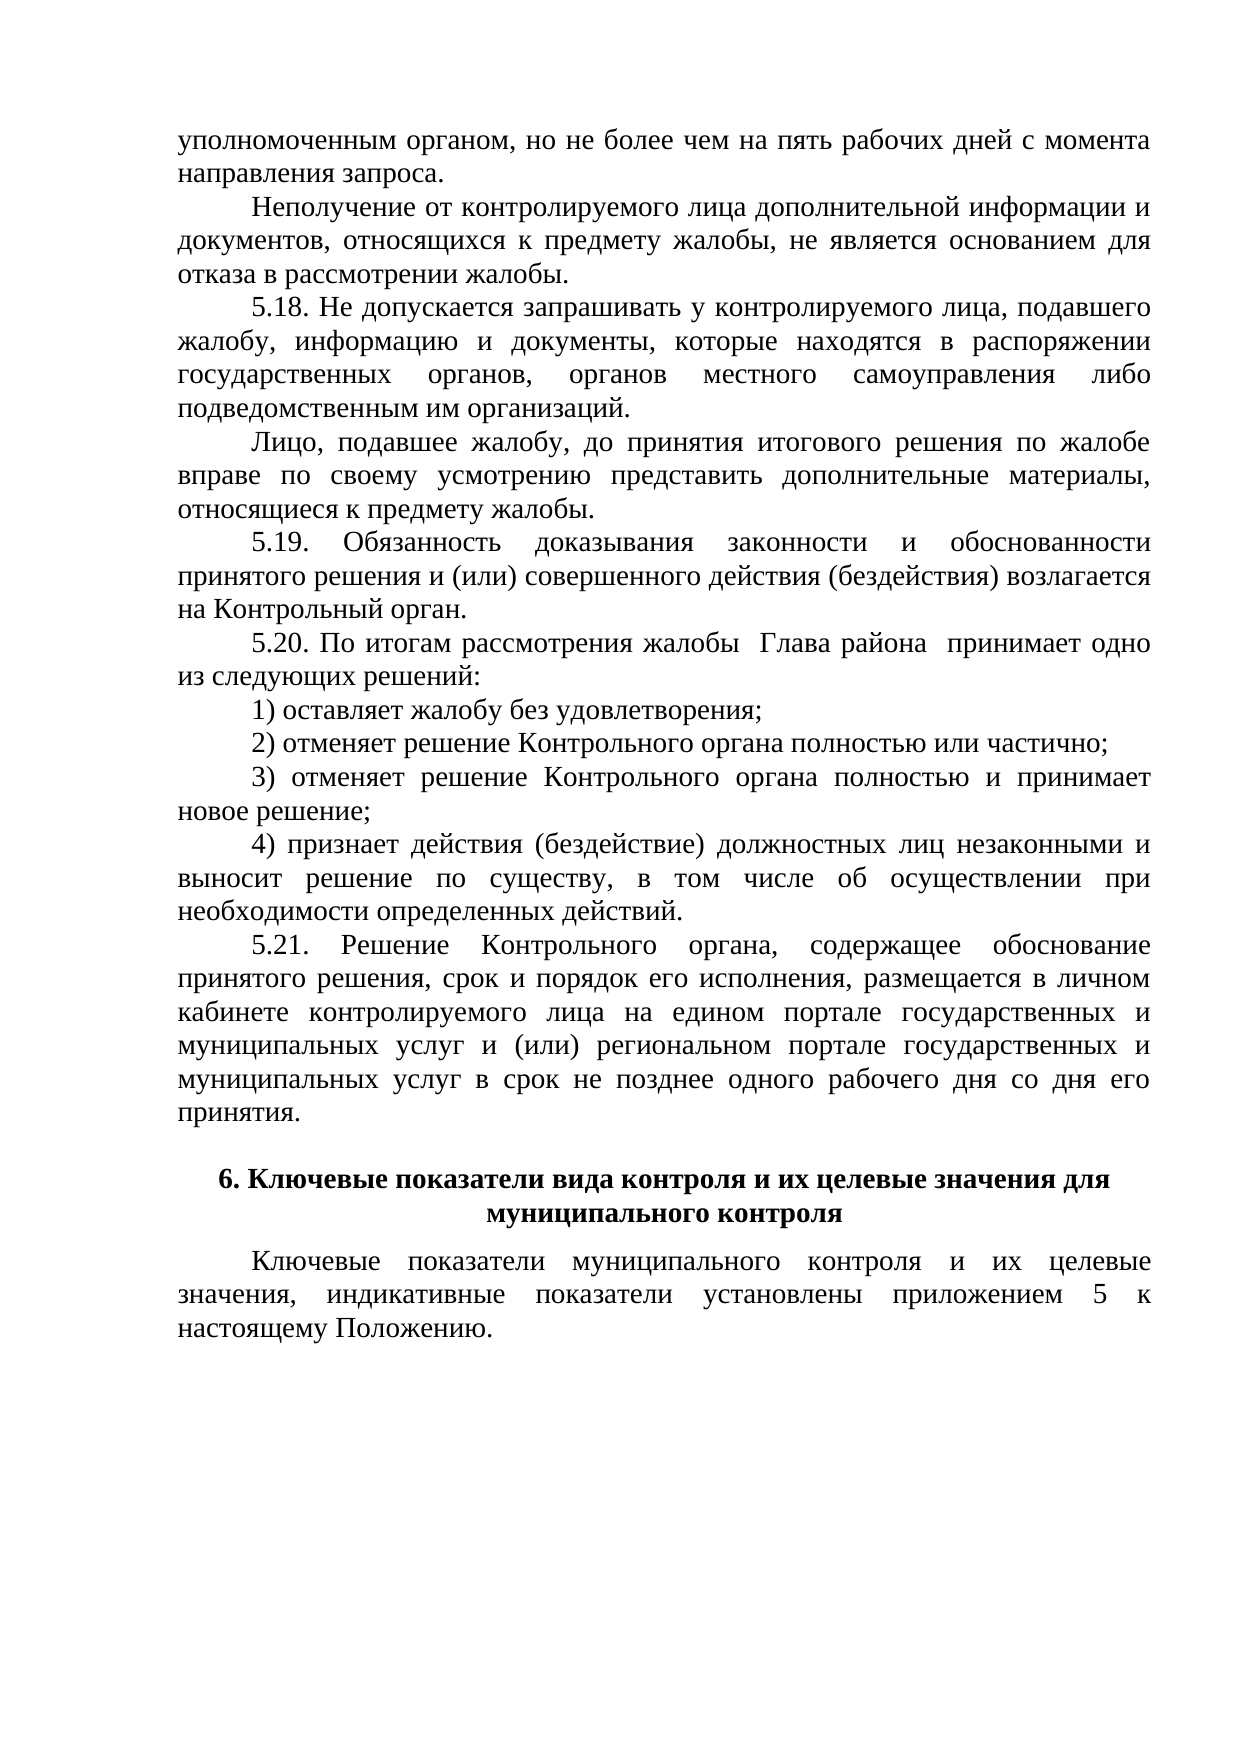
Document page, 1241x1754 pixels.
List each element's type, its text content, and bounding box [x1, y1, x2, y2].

text Лицо, подавшее жалобу, до принятия итогового решения по жалобе вправе по своему усмотрению представить дополнительные материалы, относящиеся к предмету жалобы. [177, 424, 1152, 524]
list 5.20. По итогам рассмотрения жалобы Глава района принимает одно из следующих решений: [177, 625, 1152, 692]
text 3) отменяет решение Контрольного органа полностью и принимает новое решение; [177, 759, 1152, 826]
text 1) оставляет жалобу без удовлетворения; [177, 692, 1152, 726]
text 4) признает действия (бездействие) должностных лиц незаконными и выносит решение по существу, в том числе об осуществлении при необходимости определенных действий. [177, 826, 1152, 927]
text 5.19. Обязанность доказывания законности и обоснованности принятого решения и (или) совершенного действия (бездействия) возлагается на Контрольный орган. [177, 524, 1152, 625]
text 5.21. Решение Контрольного органа, содержащее обоснование принятого решения, срок и порядок его исполнения, размещается в личном кабинете контролируемого лица на едином портале государственных и муниципальных услуг и (или) региональном портале государственных и муниципальных услуг в срок не позднее одного рабочего дня со дня его принятия. [177, 927, 1152, 1128]
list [177, 122, 1152, 189]
list 6. Ключевые показатели вида контроля и их целевые значения для муниципального контроля [177, 1162, 1152, 1229]
list Ключевые показатели муниципального контроля и их целевые значения, индикативные показатели установлены приложением 5 к настоящему Положению. [177, 1243, 1152, 1344]
text 5.18. Не допускается запрашивать у контролируемого лица, подавшего жалобу, информацию и документы, которые находятся в распоряжении государственных органов, органов местного самоуправления либо подведомственным им организаций. [177, 289, 1152, 424]
list Неполучение от контролируемого лица дополнительной информации и документов, относящихся к предмету жалобы, не является основанием для отказа в рассмотрении жалобы. [177, 189, 1152, 289]
text 2) отменяет решение Контрольного органа полностью или частично; [177, 726, 1152, 759]
